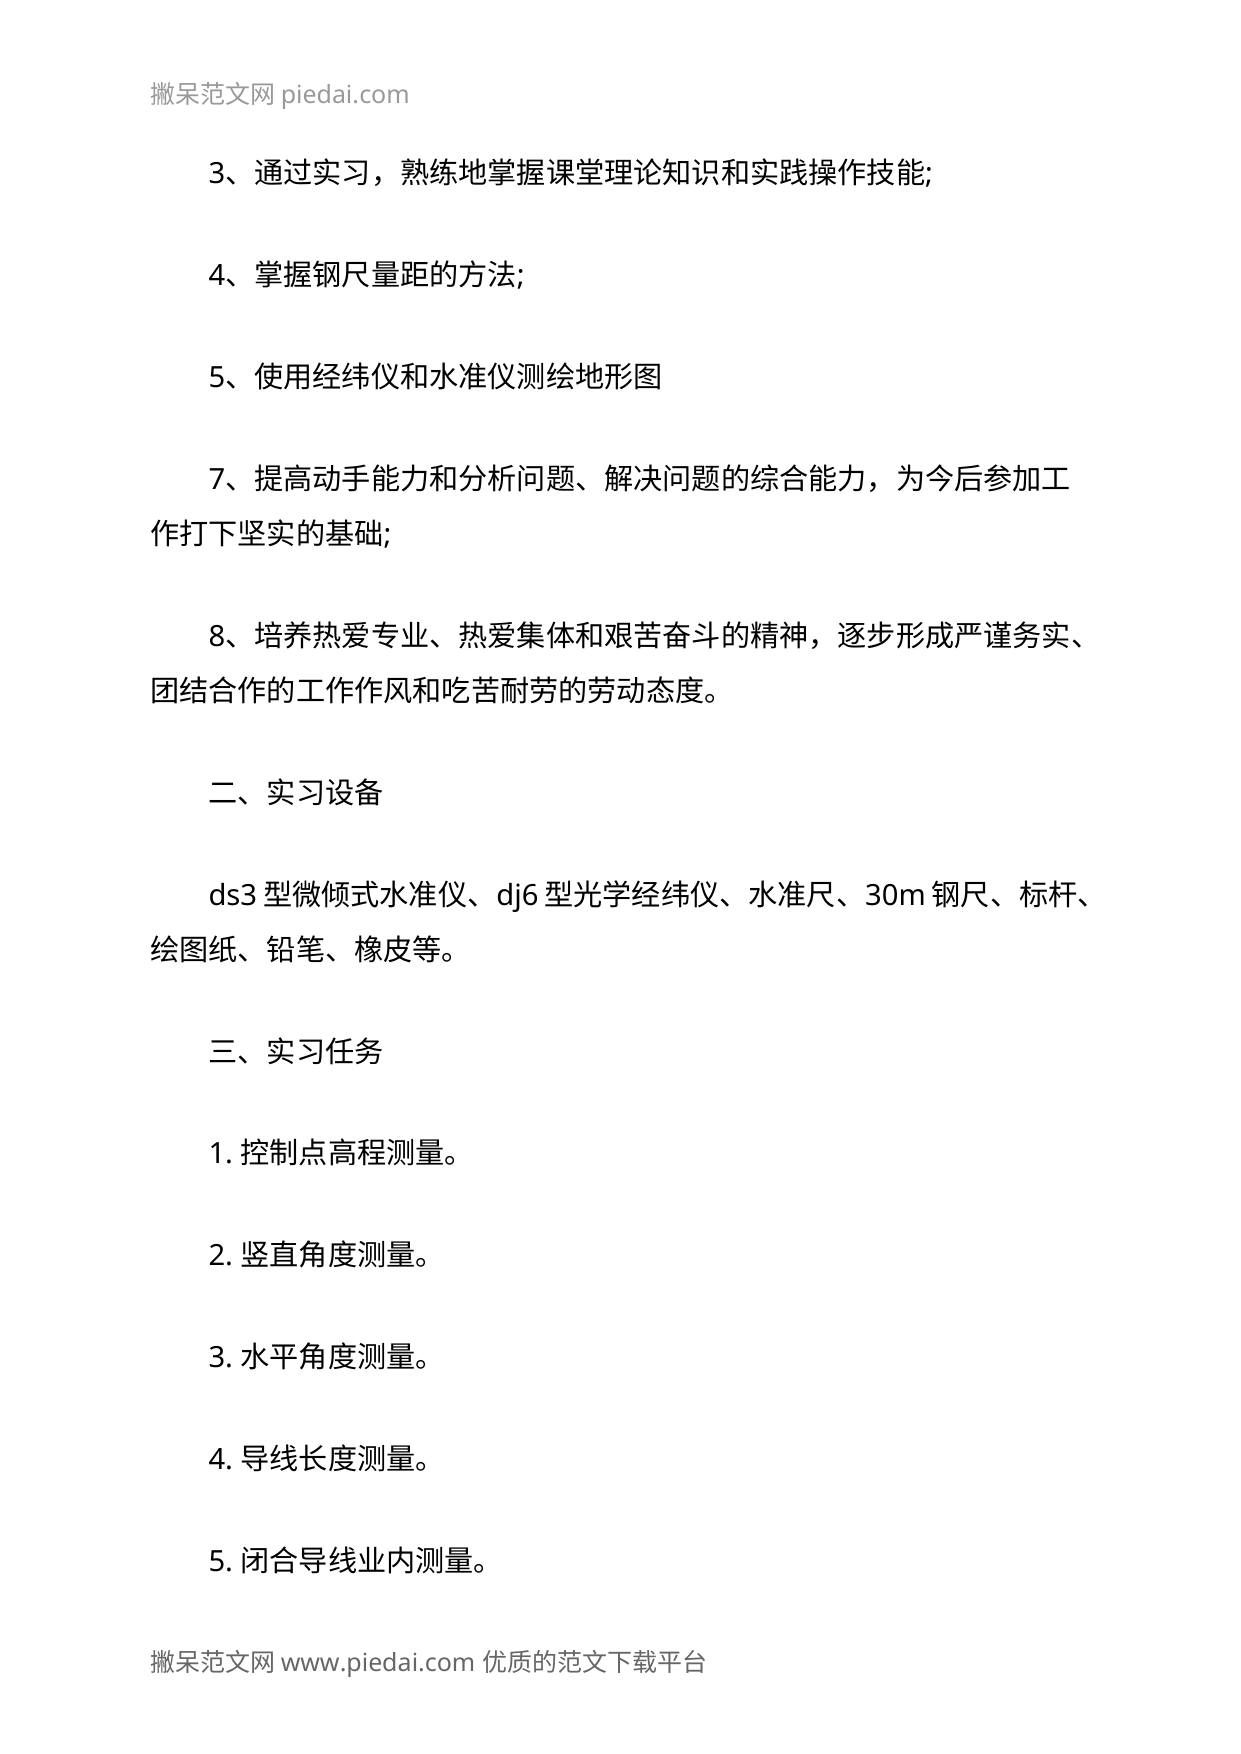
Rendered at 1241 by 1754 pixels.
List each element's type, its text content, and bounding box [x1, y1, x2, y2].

text 8、培养热爱专业、热爱集体和艰苦奋斗的精神，逐步形成严谨务实、团结合作的工作作风和吃苦耐劳的劳动态度。 [150, 613, 1090, 710]
text 3. 水平角度测量。 [150, 1334, 1090, 1376]
text 二、实习设备 [150, 770, 1090, 812]
text 4. 导线长度测量。 [150, 1436, 1090, 1478]
text 5、使用经纬仪和水准仪测绘地形图 [150, 354, 1090, 396]
text 4、掌握钢尺量距的方法; [150, 252, 1090, 294]
text 1. 控制点高程测量。 [150, 1130, 1090, 1172]
text 3、通过实习，熟练地掌握课堂理论知识和实践操作技能; [150, 150, 1090, 192]
text 7、提高动手能力和分析问题、解决问题的综合能力，为今后参加工作打下坚实的基础; [150, 456, 1090, 553]
text 2. 竖直角度测量。 [150, 1232, 1090, 1274]
text 5. 闭合导线业内测量。 [150, 1538, 1090, 1580]
text 三、实习任务 [150, 1028, 1090, 1071]
text ds3型微倾式水准仪、dj6型光学经纬仪、水准尺、30m钢尺、标杆、绘图纸、铅笔、橡皮等。 [150, 871, 1090, 969]
